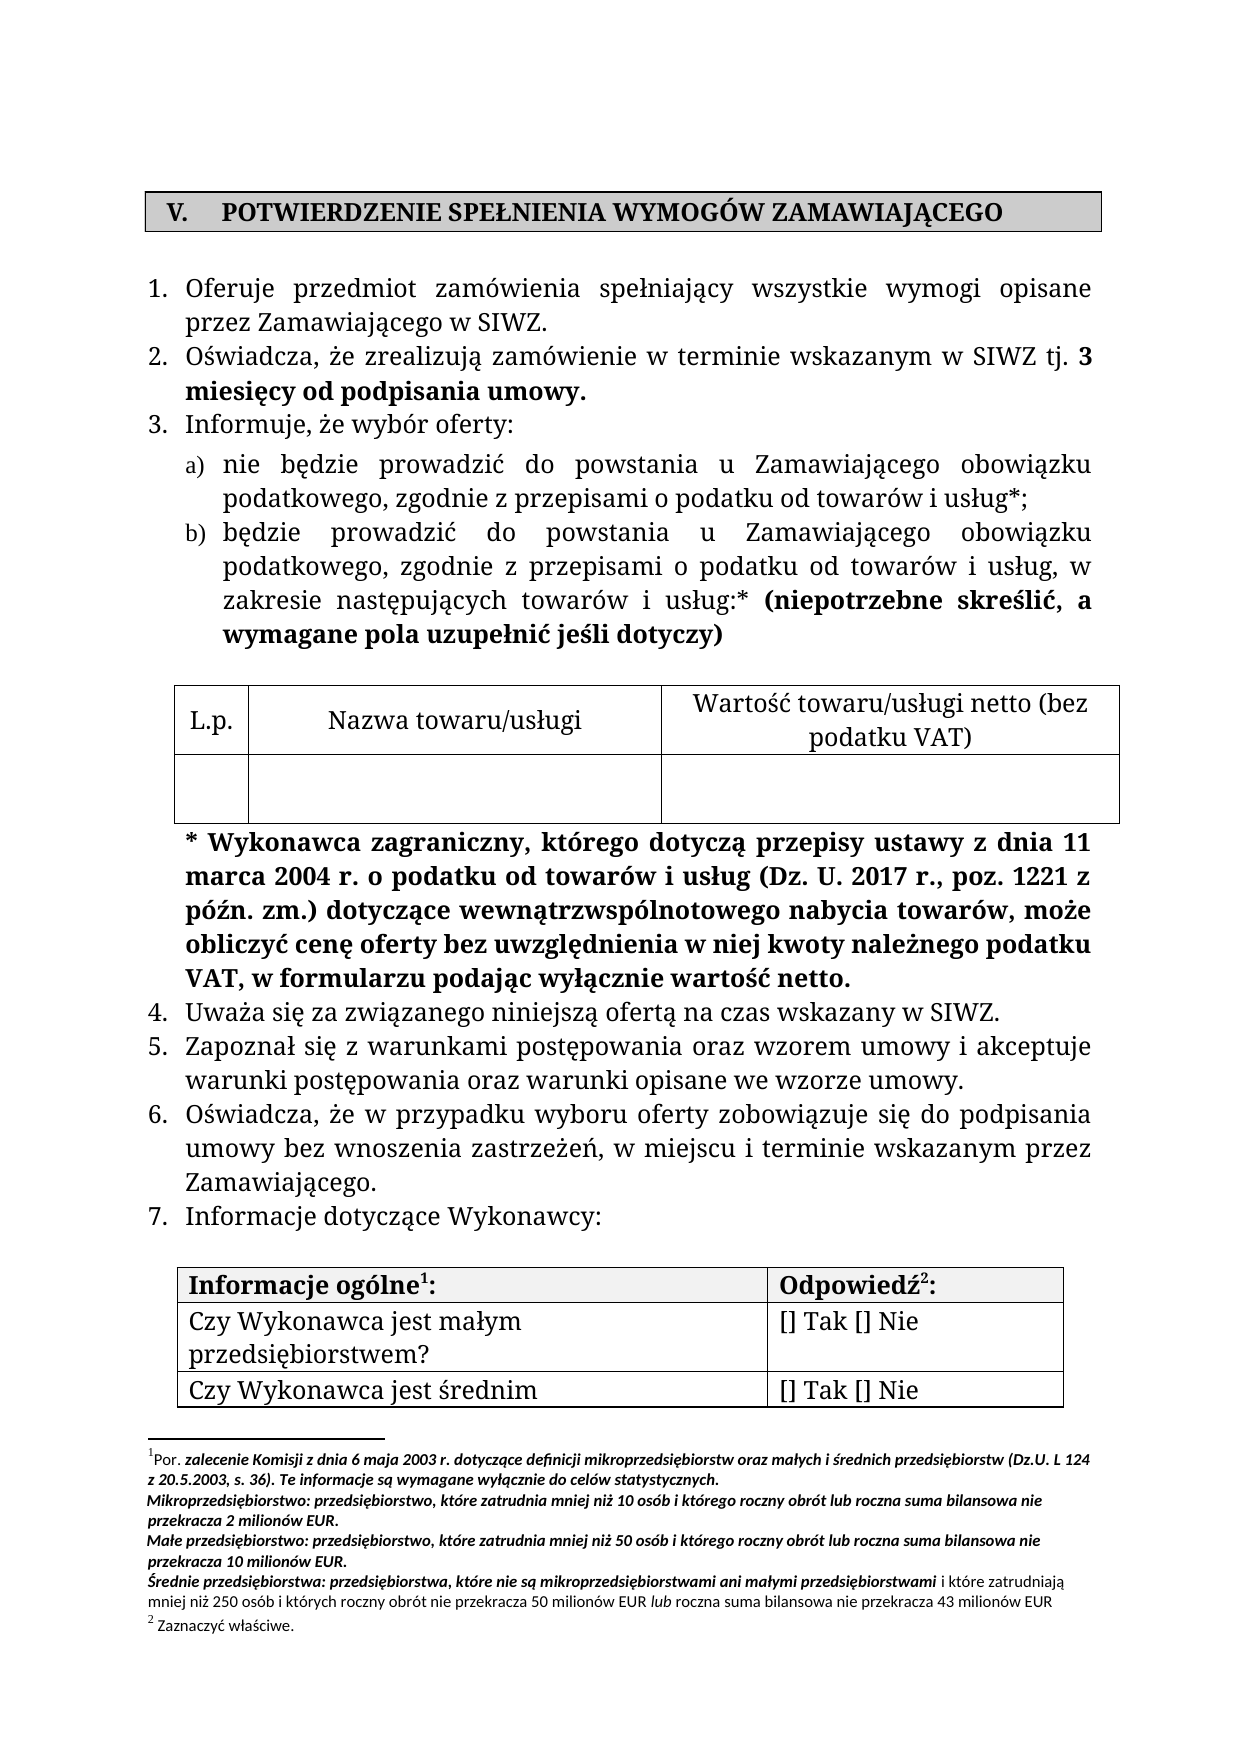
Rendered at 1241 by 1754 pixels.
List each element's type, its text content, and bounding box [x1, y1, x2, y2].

list Informacje dotyczące Wykonawcy: [148, 1199, 1092, 1233]
list Informuje, że wybór oferty: [148, 407, 1092, 441]
list nie będzie prowadzić do powstania u Zamawiającego obowiązku podatkowego, zgodnie z przepisami o podatku od towarów i usług*; [185, 446, 1092, 514]
table_header Informacje ogólne: [178, 1268, 767, 1302]
list Oświadcza, że w przypadku wyboru oferty zobowiązuje się do podpisania umowy bez wnoszenia zastrzeżeń, w miejscu i terminie wskazanym przez Zamawiającego. [148, 1097, 1092, 1199]
table_header Wartość towaru/usługi netto (bez podatku VAT) [662, 686, 1119, 754]
list Oświadcza, że zrealizują zamówienie w terminie wskazanym w SIWZ tj. 3 miesięcy od podpisania umowy. [148, 339, 1092, 407]
table_cell [249, 755, 661, 823]
table_header Nazwa towaru/usługi [249, 686, 661, 754]
table_cell [662, 755, 1119, 823]
list Zapoznał się z warunkami postępowania oraz wzorem umowy i akceptuje warunki postępowania oraz warunki opisane we wzorze umowy. [148, 1028, 1092, 1097]
list Uważa się za związanego niniejszą ofertą na czas wskazany w SIWZ. [148, 994, 1092, 1028]
table_header L.p. [175, 686, 248, 754]
list Oferuje przedmiot zamówienia spełniający wszystkie wymogi opisane przez Zamawiającego w SIWZ. [148, 271, 1092, 339]
table_header Odpowiedź: [768, 1268, 1063, 1302]
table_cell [178, 1372, 767, 1406]
list POTWIERDZENIE SPEŁNIENIA WYMOGÓW ZAMAWIAJĄCEGO [146, 193, 1101, 231]
text * Wykonawca zagraniczny, którego dotyczą przepisy ustawy z dnia 11 marca 2004 r. o podatku od towarów i usług (Dz. U. 2017 r., poz. 1221 z późn. zm.) dotyczące wewnątrzwspólnotowego nabycia towarów, może obliczyć cenę oferty bez uwzględnienia w niej kwoty należnego podatku VAT, w formularzu podając wyłącznie wartość netto. [185, 824, 1092, 994]
table_cell [] Tak [] Nie [768, 1372, 1063, 1406]
table_cell [] Tak [] Nie [768, 1303, 1063, 1371]
list będzie prowadzić do powstania u Zamawiającego obowiązku podatkowego, zgodnie z przepisami o podatku od towarów i usług, w zakresie następujących towarów i usług:* (niepotrzebne skreślić, a wymagane pola uzupełnić jeśli dotyczy) [185, 514, 1092, 651]
table_cell [175, 755, 248, 823]
table_cell Czy Wykonawca jest małym przedsiębiorstwem? [178, 1303, 767, 1371]
